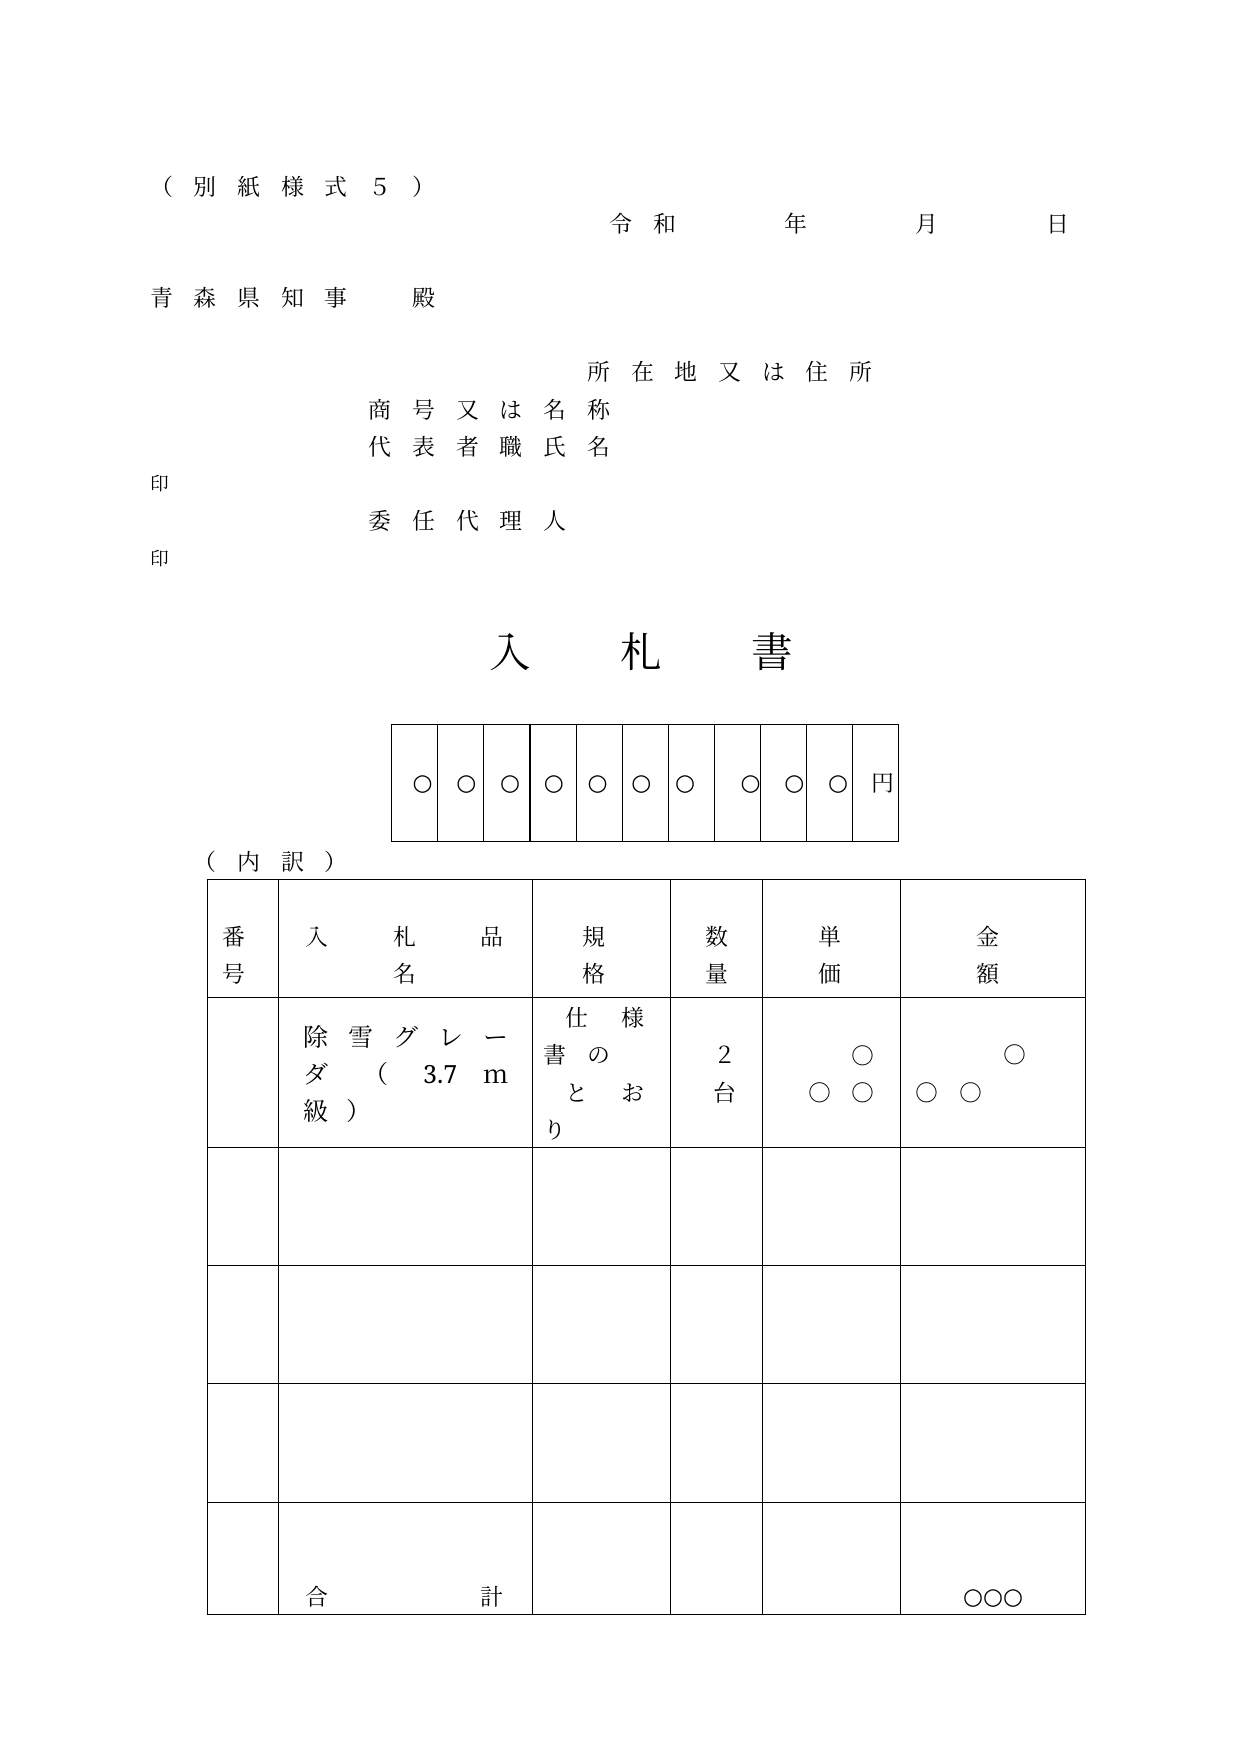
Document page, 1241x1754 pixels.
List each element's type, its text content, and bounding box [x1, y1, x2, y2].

table_cell [208, 1148, 278, 1265]
table_header ○ [623, 725, 668, 841]
table_cell [763, 1148, 900, 1265]
table_cell [763, 1266, 900, 1383]
table_cell [533, 1384, 670, 1502]
table_cell [533, 1503, 670, 1614]
table_cell 仕様書の とおり [533, 998, 670, 1147]
table_cell ○○○ [901, 998, 1085, 1147]
table_cell ○○○ [763, 998, 900, 1147]
table_cell [671, 1384, 762, 1502]
table_cell [208, 1503, 278, 1614]
table_cell [208, 998, 278, 1147]
table_cell [208, 1266, 278, 1383]
table_header ○ [438, 725, 483, 841]
table_header ○ [577, 725, 622, 841]
text （内訳） [150, 842, 1090, 879]
table_cell [208, 1384, 278, 1502]
table_cell 合 計 [279, 1503, 532, 1614]
table_cell [763, 1503, 900, 1614]
table_header 単 価 [763, 880, 900, 997]
table_header 数量 [671, 880, 762, 997]
table_header 入 札 品 名 [279, 880, 532, 997]
table_cell [671, 1148, 762, 1265]
text （別紙様式５） [150, 167, 1090, 204]
table_header ○ [531, 725, 576, 841]
table_header ○ [669, 725, 714, 841]
table_cell [533, 1148, 670, 1265]
table_header ○ [484, 725, 529, 841]
table_header 円 [853, 725, 898, 841]
table_header 番号 [208, 880, 278, 997]
table_header ○ [807, 725, 852, 841]
table_cell [763, 1384, 900, 1502]
text 青森県知事 殿 [150, 278, 1090, 315]
text 委任代理人 印 [150, 501, 1090, 576]
text 代表者職氏名 印 [150, 427, 1090, 501]
text 商号又は名称 [150, 390, 1090, 427]
table_cell [901, 1384, 1085, 1502]
table_cell [279, 1266, 532, 1383]
table_header 金 額 [901, 880, 1085, 997]
table_cell [671, 1503, 762, 1614]
table_cell ２台 [671, 998, 762, 1147]
table_header 規 格 [533, 880, 670, 997]
table_cell [671, 1266, 762, 1383]
table_cell [533, 1266, 670, 1383]
text 令和 年 月 日 [150, 204, 1090, 241]
text 所在地又は住所 [150, 352, 1090, 390]
table_cell [901, 1148, 1085, 1265]
table_cell [279, 1384, 532, 1502]
table_cell [901, 1266, 1085, 1383]
table_header ○ [392, 725, 437, 841]
table_cell 除雪グレーダ（3.7ｍ級） [279, 998, 532, 1147]
table_cell ○○○ [901, 1503, 1085, 1614]
table_header ○ [761, 725, 806, 841]
table_cell [279, 1148, 532, 1265]
table_header ○ [715, 725, 760, 841]
text 入 札 書 [150, 613, 1090, 687]
